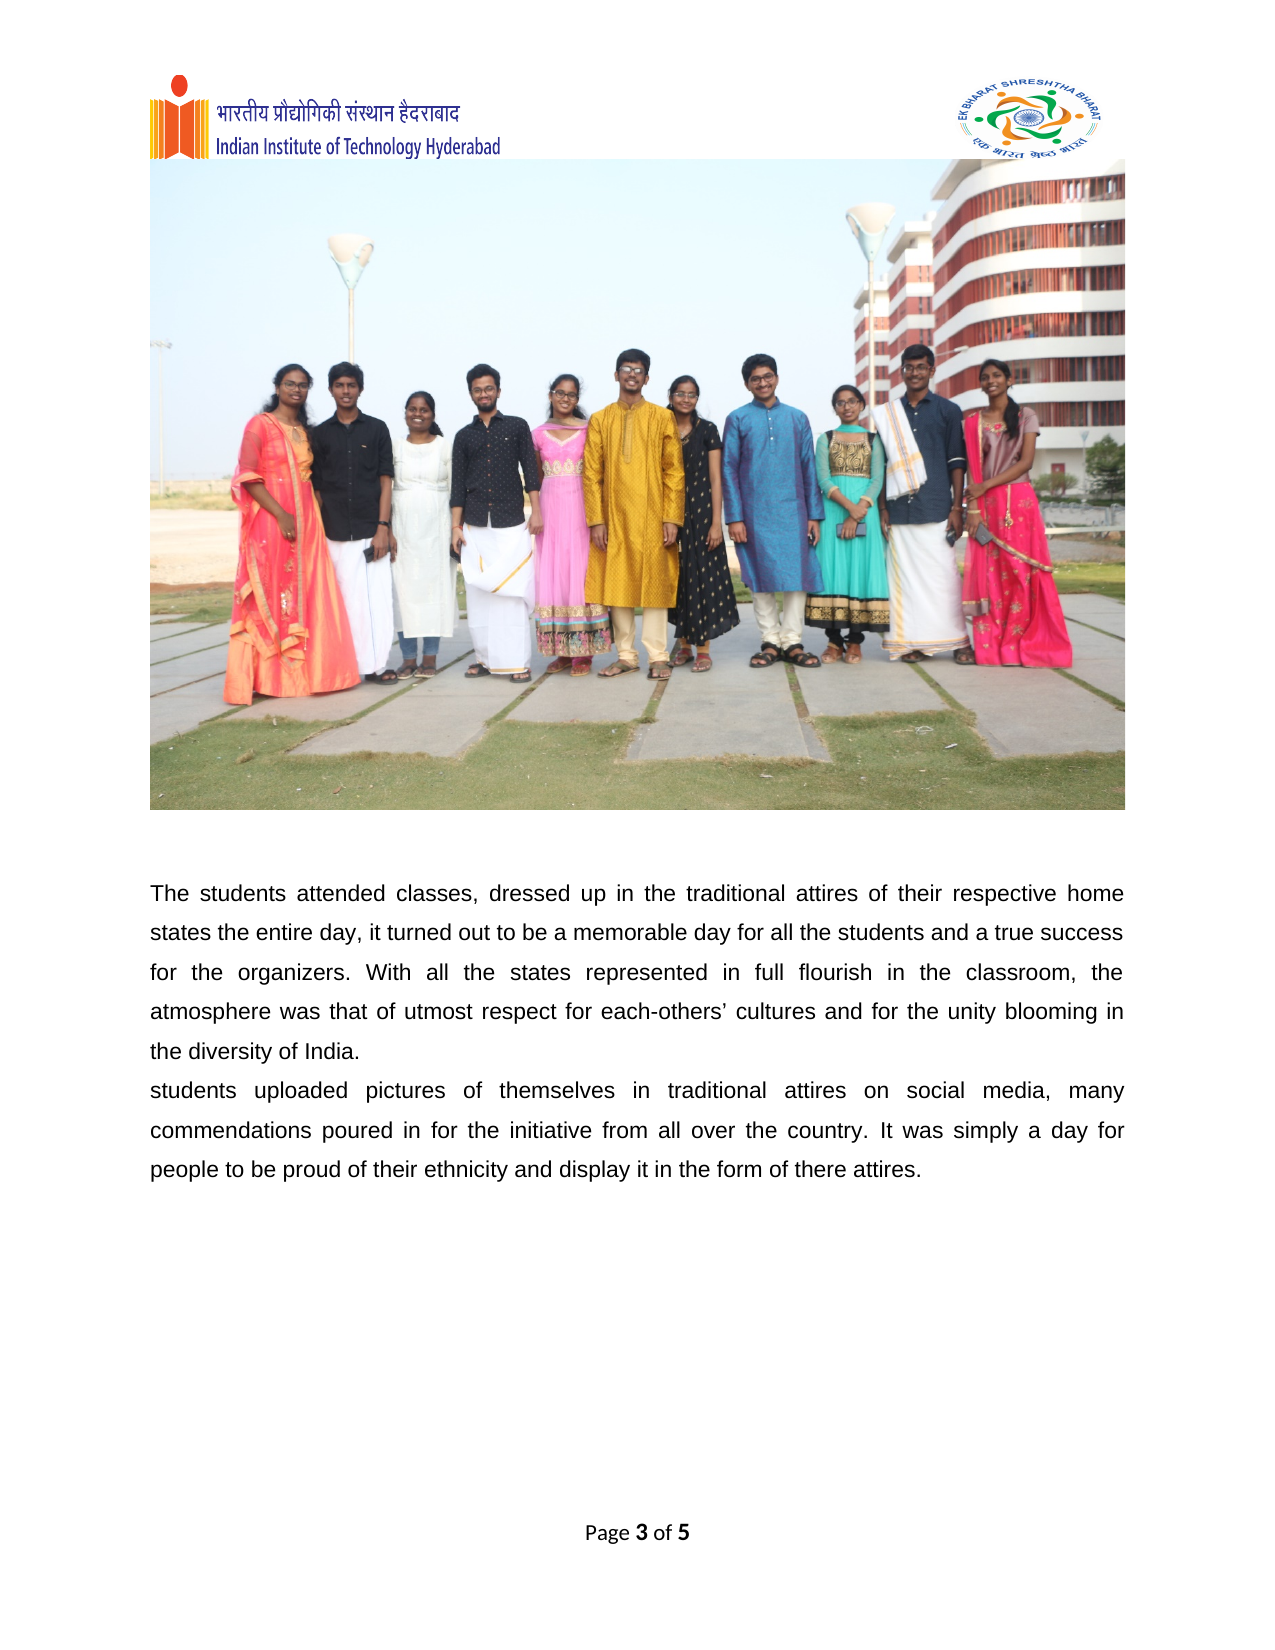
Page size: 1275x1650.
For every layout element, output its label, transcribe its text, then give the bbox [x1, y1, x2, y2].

text The students attended classes, dressed up in the traditional attires of their respective home states the entire day, it turned out to be a memorable day for all the students and a true success for the organizers. With all the states represented in full flourish in the classroom, the atmosphere was that of utmost respect for each-others’ cultures and for the unity blooming in the diversity of India. [150, 880, 1125, 1064]
text students uploaded pictures of themselves in traditional attires on social media, many commendations poured in for the initiative from all over the country. It was simply a day for people to be proud of their ethnicity and display it in the form of there attires. [150, 1077, 1125, 1182]
picture [150, 75, 1125, 810]
